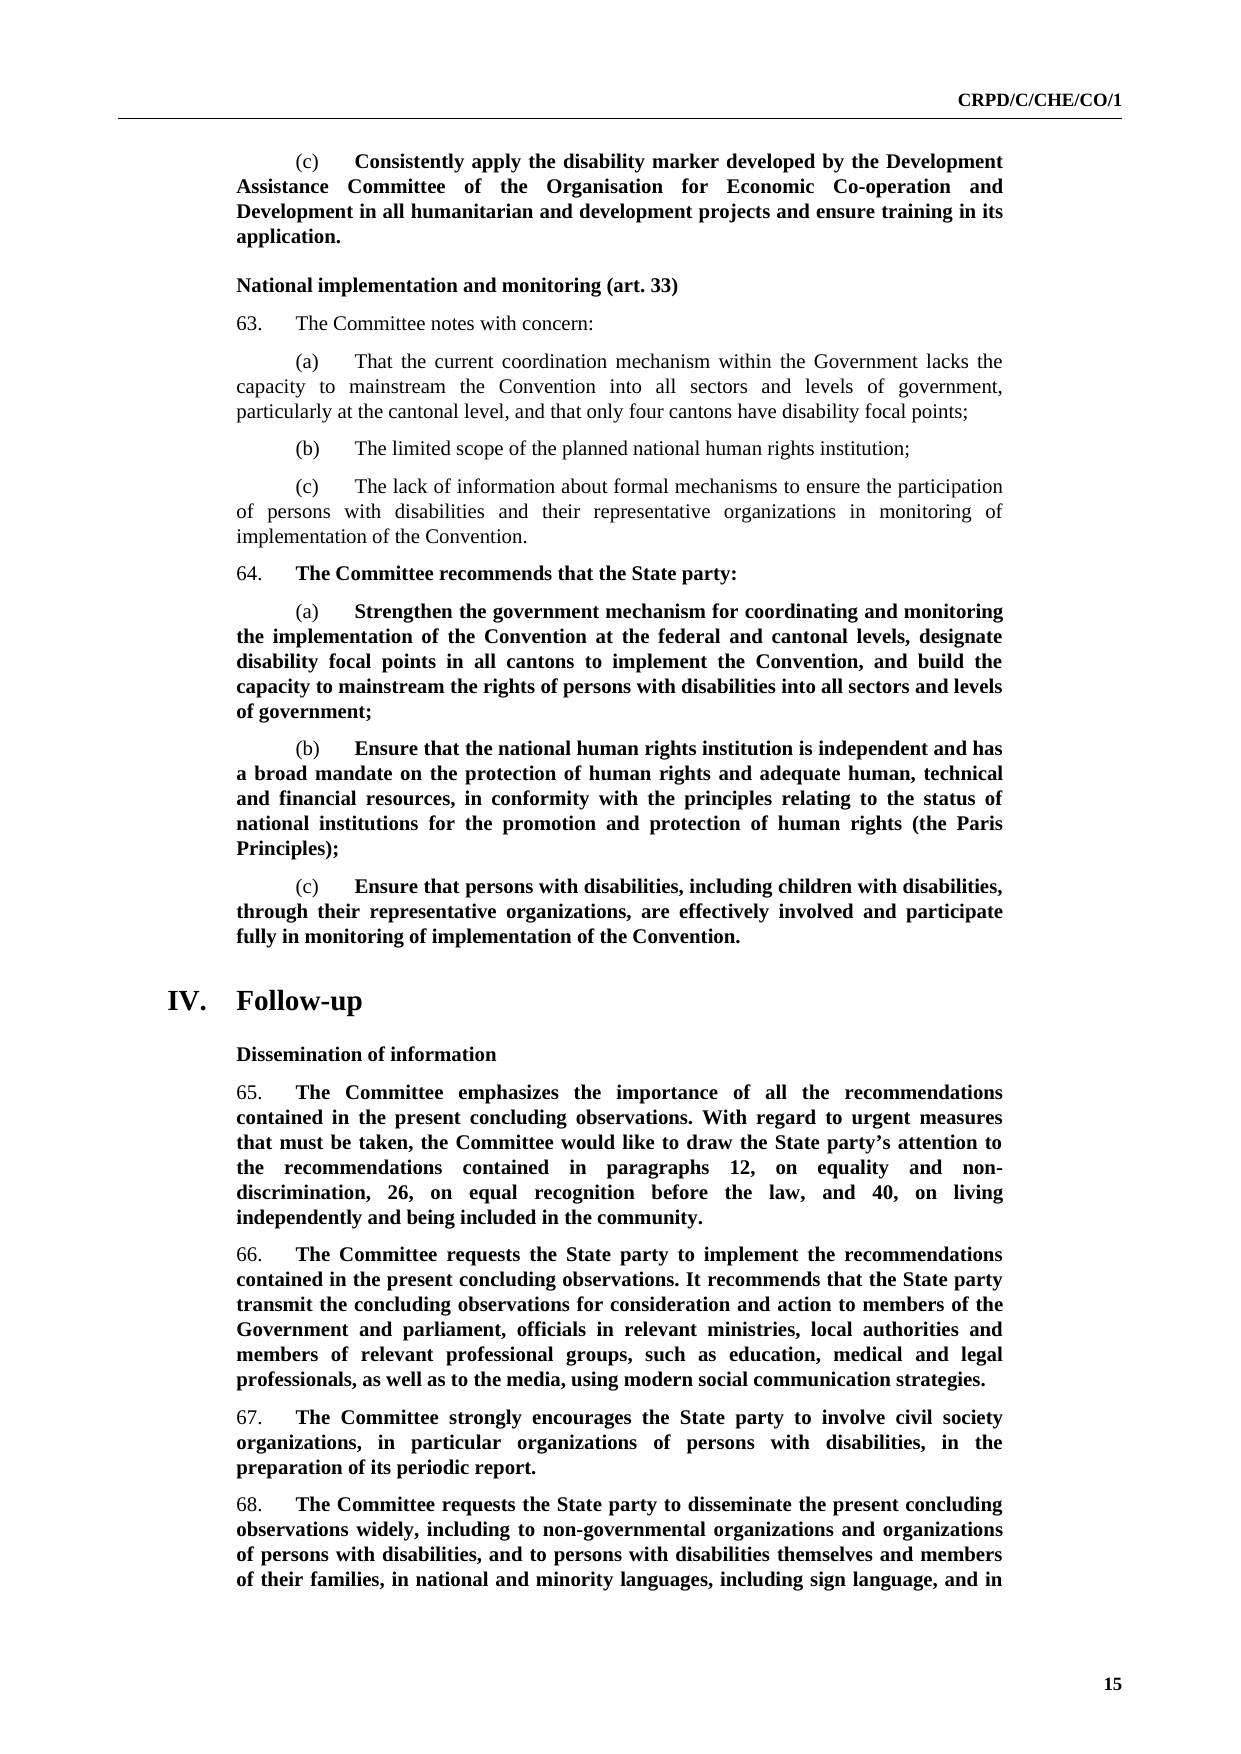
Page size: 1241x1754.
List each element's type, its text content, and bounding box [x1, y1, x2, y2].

text (a) That the current coordination mechanism within the Government lacks the capacity to mainstream the Convention into all sectors and levels of government, particularly at the cantonal level, and that only four cantons have disability focal points; [236, 348, 1004, 423]
text (b) Ensure that the national human rights institution is independent and has a broad mandate on the protection of human rights and adequate human, technical and financial resources, in conformity with the principles relating to the status of national institutions for the promotion and protection of human rights (the Paris Principles); [236, 735, 1004, 860]
text (c) Ensure that persons with disabilities, including children with disabilities, through their representative organizations, are effectively involved and participate fully in monitoring of implementation of the Convention. [236, 873, 1004, 948]
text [236, 1491, 1004, 1591]
text IV. Follow-up [118, 985, 1004, 1016]
text 63. The Committee notes with concern: [236, 310, 1004, 335]
text (c) The lack of information about formal mechanisms to ensure the participation of persons with disabilities and their representative organizations in monitoring of implementation of the Convention. [236, 473, 1004, 548]
text (b) The limited scope of the planned national human rights institution; [236, 435, 1004, 460]
text National implementation and monitoring (art. 33) [118, 273, 1004, 298]
text (a) Strengthen the government mechanism for coordinating and monitoring the implementation of the Convention at the federal and cantonal levels, designate disability focal points in all cantons to implement the Convention, and build the capacity to mainstream the rights of persons with disabilities into all sectors and levels of government; [236, 598, 1004, 723]
text 65. The Committee emphasizes the importance of all the recommendations contained in the present concluding observations. With regard to urgent measures that must be taken, the Committee would like to draw the State party’s attention to the recommendations contained in paragraphs 12, on equality and non-discrimination, 26, on equal recognition before the law, and 40, on living independently and being included in the community. [236, 1079, 1004, 1229]
text 67. The Committee strongly encourages the State party to involve civil society organizations, in particular organizations of persons with disabilities, in the preparation of its periodic report. [236, 1404, 1004, 1479]
text 66. The Committee requests the State party to implement the recommendations contained in the present concluding observations. It recommends that the State party transmit the concluding observations for consideration and action to members of the Government and parliament, officials in relevant ministries, local authorities and members of relevant professional groups, such as education, medical and legal professionals, as well as to the media, using modern social communication strategies. [236, 1241, 1004, 1391]
text 64. The Committee recommends that the State party: [236, 560, 1004, 585]
text Dissemination of information [118, 1041, 1004, 1066]
text (c) Consistently apply the disability marker developed by the Development Assistance Committee of the Organisation for Economic Co-operation and Development in all humanitarian and development projects and ensure training in its application. [236, 148, 1004, 248]
